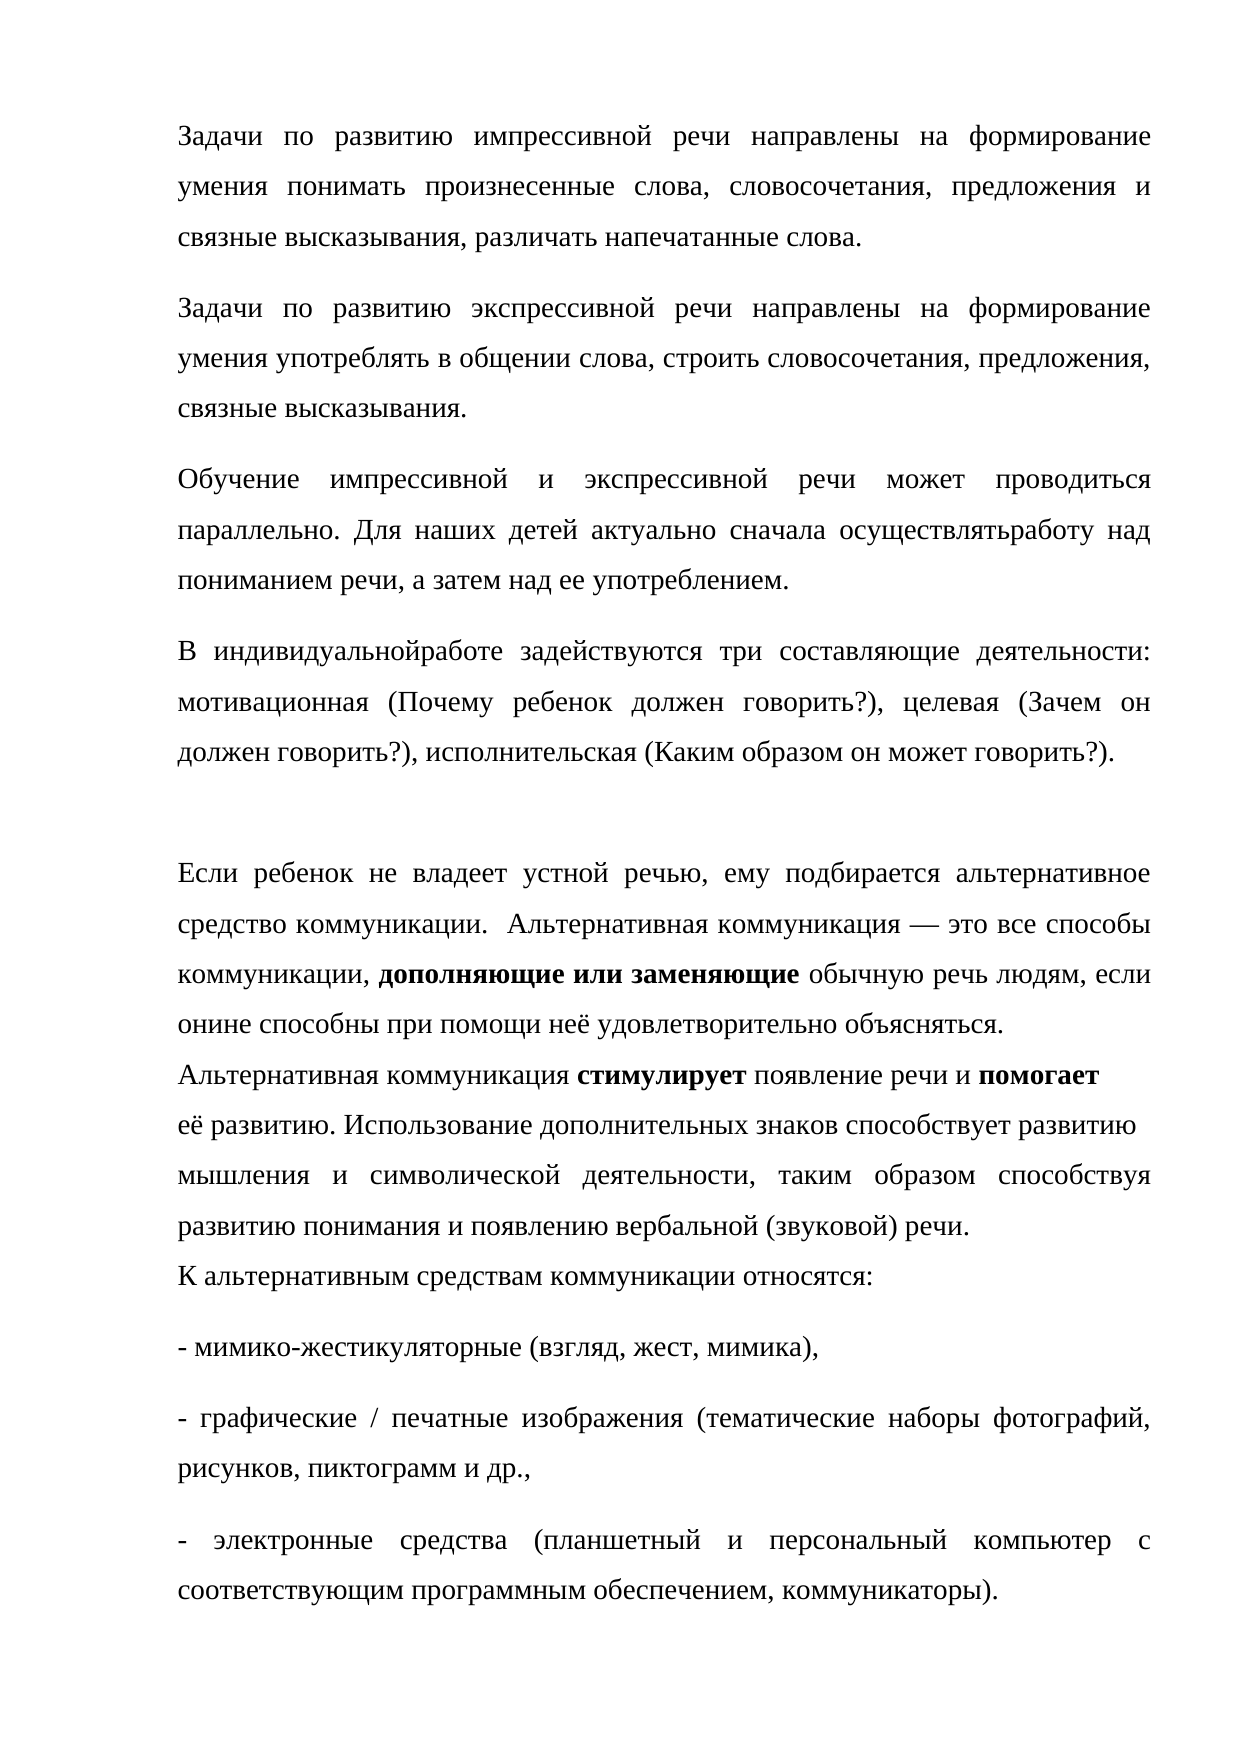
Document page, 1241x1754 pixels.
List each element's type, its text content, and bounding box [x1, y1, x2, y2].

text Альтернативная коммуникация стимулирует появление речи и помогает [177, 1057, 1152, 1090]
text Задачи по развитию экспрессивной речи направлены на формирование умения употреблять в общении слова, строить словосочетания, предложения, связные высказывания. [177, 290, 1152, 424]
text В индивидуальнойработе задействуются три составляющие деятельности: мотивационная (Почему ребенок должен говорить?), целевая (Зачем он должен говорить?), исполнительская (Каким образом он может говорить?). [177, 633, 1152, 768]
text - мимико-жестикуляторные (взгляд, жест, мимика), [177, 1329, 1152, 1363]
text К альтернативным средствам коммуникации относятся: [177, 1258, 1152, 1292]
text - графические / печатные изображения (тематические наборы фотографий, рисунков, пиктограмм и др., [177, 1400, 1152, 1484]
text мышления и символической деятельности, таким образом способствуя развитию понимания и появлению вербальной (звуковой) речи. [177, 1157, 1152, 1241]
text Обучение импрессивной и экспрессивной речи может проводиться параллельно. Для наших детей актуально сначала осуществлятьработу над пониманием речи, а затем над ее употреблением. [177, 462, 1152, 596]
text - электронные средства (планшетный и персональный компьютер с соответствующим программным обеспечением, коммуникаторы). [177, 1522, 1152, 1606]
text Задачи по развитию импрессивной речи направлены на формирование умения понимать произнесенные слова, словосочетания, предложения и связные высказывания, различать напечатанные слова. [177, 118, 1152, 252]
text Если ребенок не владеет устной речью, ему подбирается альтернативное средство коммуникации. Альтернативная коммуникация — это все способы коммуникации, дополняющие или заменяющие обычную речь людям, если онине способны при помощи неё удовлетворительно объясняться. [177, 856, 1152, 1040]
text её развитию. Использование дополнительных знаков способствует развитию [177, 1107, 1152, 1141]
